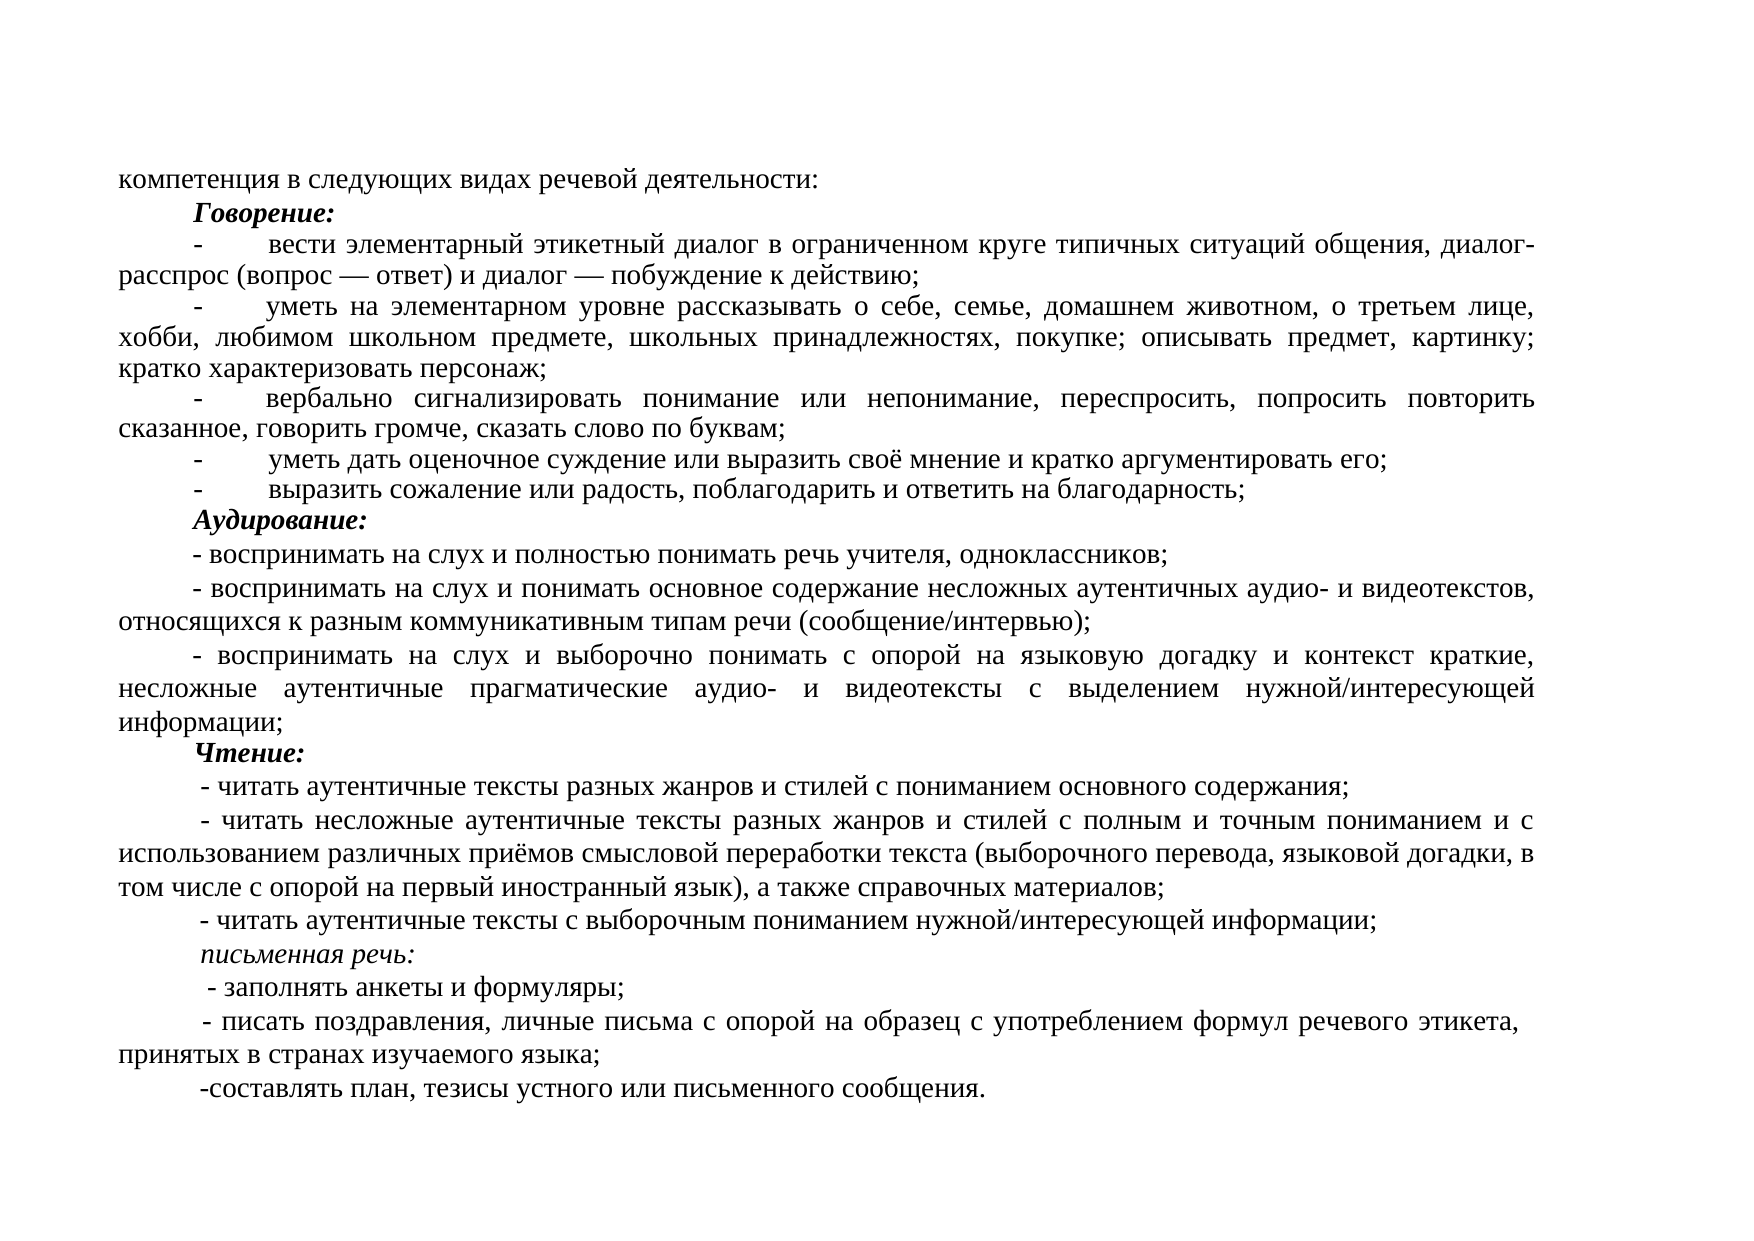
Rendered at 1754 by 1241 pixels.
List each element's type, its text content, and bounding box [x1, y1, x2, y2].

list вести элементарный этикетный диалог в ограниченном круге типичных ситуаций общения, диалог-расспрос (вопрос — ответ) и диалог — побуждение к действию; [118, 229, 1536, 291]
text - читать аутентичные тексты с выборочным пониманием нужной/интересующей информации; [118, 902, 1536, 936]
text - читать несложные аутентичные тексты разных жанров и стилей с полным и точным пониманием и с использованием различных приёмов смысловой переработки текста (выборочного перевода, языковой догадки, в том числе с опорой на первый иностранный язык), а также справочных материалов; [118, 802, 1536, 902]
list уметь дать оценочное суждение или выразить своё мнение и кратко аргументировать его; [118, 443, 1536, 474]
text Аудирование: [118, 505, 1536, 536]
text -составлять план, тезисы устного или письменного сообщения. [118, 1070, 1521, 1104]
list выразить сожаление или радость, поблагодарить и ответить на благодарность; [118, 474, 1536, 505]
text - воспринимать на слух и выборочно понимать с опорой на языковую догадку и контекст краткие, несложные аутентичные прагматические аудио- и видеотексты с выделением нужной/интересующей информации; [118, 637, 1536, 737]
text Чтение: [118, 737, 1536, 768]
text - заполнять анкеты и формуляры; [118, 969, 1329, 1003]
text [118, 162, 1536, 196]
text - писать поздравления, личные письма с опорой на образец с употреблением формул речевого этикета, принятых в странах изучаемого языка; [118, 1003, 1521, 1070]
list уметь на элементарном уровне рассказывать о себе, семье, домашнем животном, о третьем лице, хобби, любимом школьном предмете, школьных принадлежностях, покупке; описывать предмет, картинку; кратко характеризовать персонаж; [118, 291, 1536, 383]
text - воспринимать на слух и полностью понимать речь учителя, одноклассников; [118, 536, 1536, 570]
text - воспринимать на слух и понимать основное содержание несложных аутентичных аудио- и видеотекстов, относящихся к разным коммуникативным типам речи (сообщение/интервью); [118, 570, 1536, 637]
text - читать аутентичные тексты разных жанров и стилей с пониманием основного содержания; [118, 768, 1536, 802]
text письменная речь: [200, 936, 1521, 969]
list вербально сигнализировать понимание или непонимание, переспросить, попросить повторить сказанное, говорить громче, сказать слово по буквам; [118, 383, 1536, 443]
text Говорение: [118, 196, 1536, 229]
